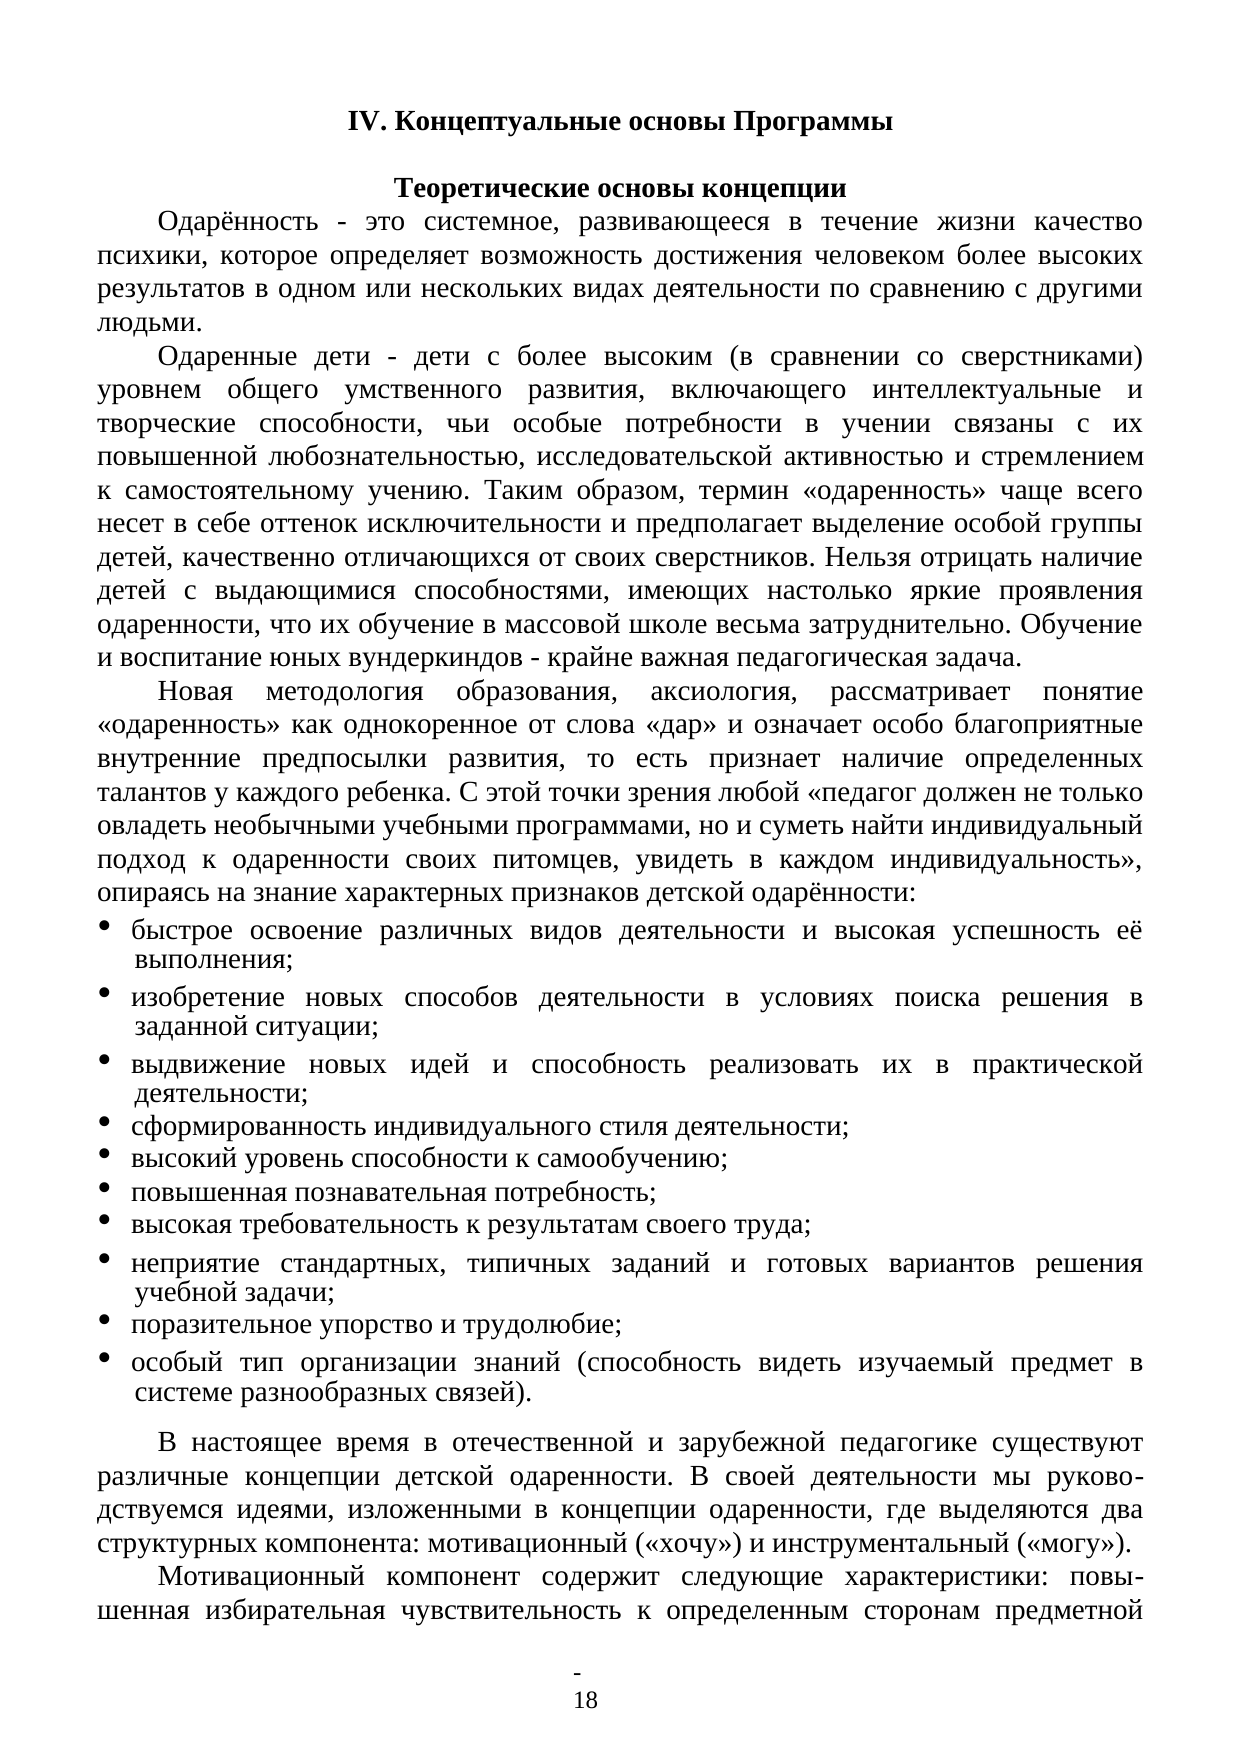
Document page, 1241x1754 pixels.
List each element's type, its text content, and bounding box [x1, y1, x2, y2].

text Новая методология образования, аксиология, рассматривает понятие «одаренность» как однокоренное от слова «дар» и означает особо благоприятные внутренние предпосылки развития, то есть признает наличие определенных талантов у каждого ребенка. С этой точки зрения любой «педагог должен не только овладеть необычными учебными программами, но и суметь найти индивидуальный подход к одаренности своих питомцев, увидеть в каждом индивидуальность», опираясь на знание характерных признаков детской одарённости: [97, 673, 1144, 908]
list выдвижение новых идей и способность реализовать их в практической деятельности; [97, 1042, 1144, 1108]
text IV. Концептуальные основы Программы [97, 103, 1144, 137]
text Одаренные дети - дети с более высоким (в сравнении со сверстниками) уровнем общего умственного развития, включающего интеллектуальные и творческие способности, чьи особые потребности в учении связаны с их повышенной любознательностью, исследовательской активностью и стремлением к самостоятельному учению. Таким образом, термин «одаренность» чаще всего несет в себе оттенок исключительности и предполагает выделение особой группы детей, качественно отличающихся от своих сверстников. Нельзя отрицать наличие детей с выдающимися способностями, имеющих настолько яркие проявления одаренности, что их обучение в массовой школе весьма затруднительно. Обучение и воспитание юных вундеркиндов - крайне важная педагогическая задача. [97, 338, 1144, 673]
list быстрое освоение различных видов деятельности и высокая успешность её выполнения; [97, 908, 1144, 975]
list особый тип организации знаний (способность видеть изучаемый предмет в системе разнообразных связей). [97, 1341, 1144, 1407]
list неприятие стандартных, типичных заданий и готовых вариантов решения учебной задачи; [97, 1241, 1144, 1307]
text Одарённость - это системное, развивающееся в течение жизни качество психики, которое определяет возможность достижения человеком более высоких результатов в одном или нескольких видах деятельности по сравнению с другими людьми. [97, 203, 1144, 338]
text В настоящее время в отечественной и зарубежной педагогике существуют различные концепции детской одаренности. В своей деятельности мы руководствуемся идеями, изложенными в концепции одаренности, где выделяются два структурных компонента: мотивационный («хочу») и инструментальный («могу»). [97, 1424, 1144, 1558]
list поразительное упорство и трудолюбие; [97, 1307, 1144, 1341]
list высокий уровень способности к самообучению; [97, 1142, 1144, 1174]
list изобретение новых способов деятельности в условиях поиска решения в заданной ситуации; [97, 975, 1144, 1042]
list повышенная познавательная потребность; [97, 1174, 1144, 1208]
text Теоретические основы концепции [97, 170, 1144, 203]
list сформированность индивидуального стиля деятельности; [97, 1108, 1144, 1142]
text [97, 1558, 1144, 1625]
list высокая требовательность к результатам своего труда; [97, 1208, 1144, 1241]
